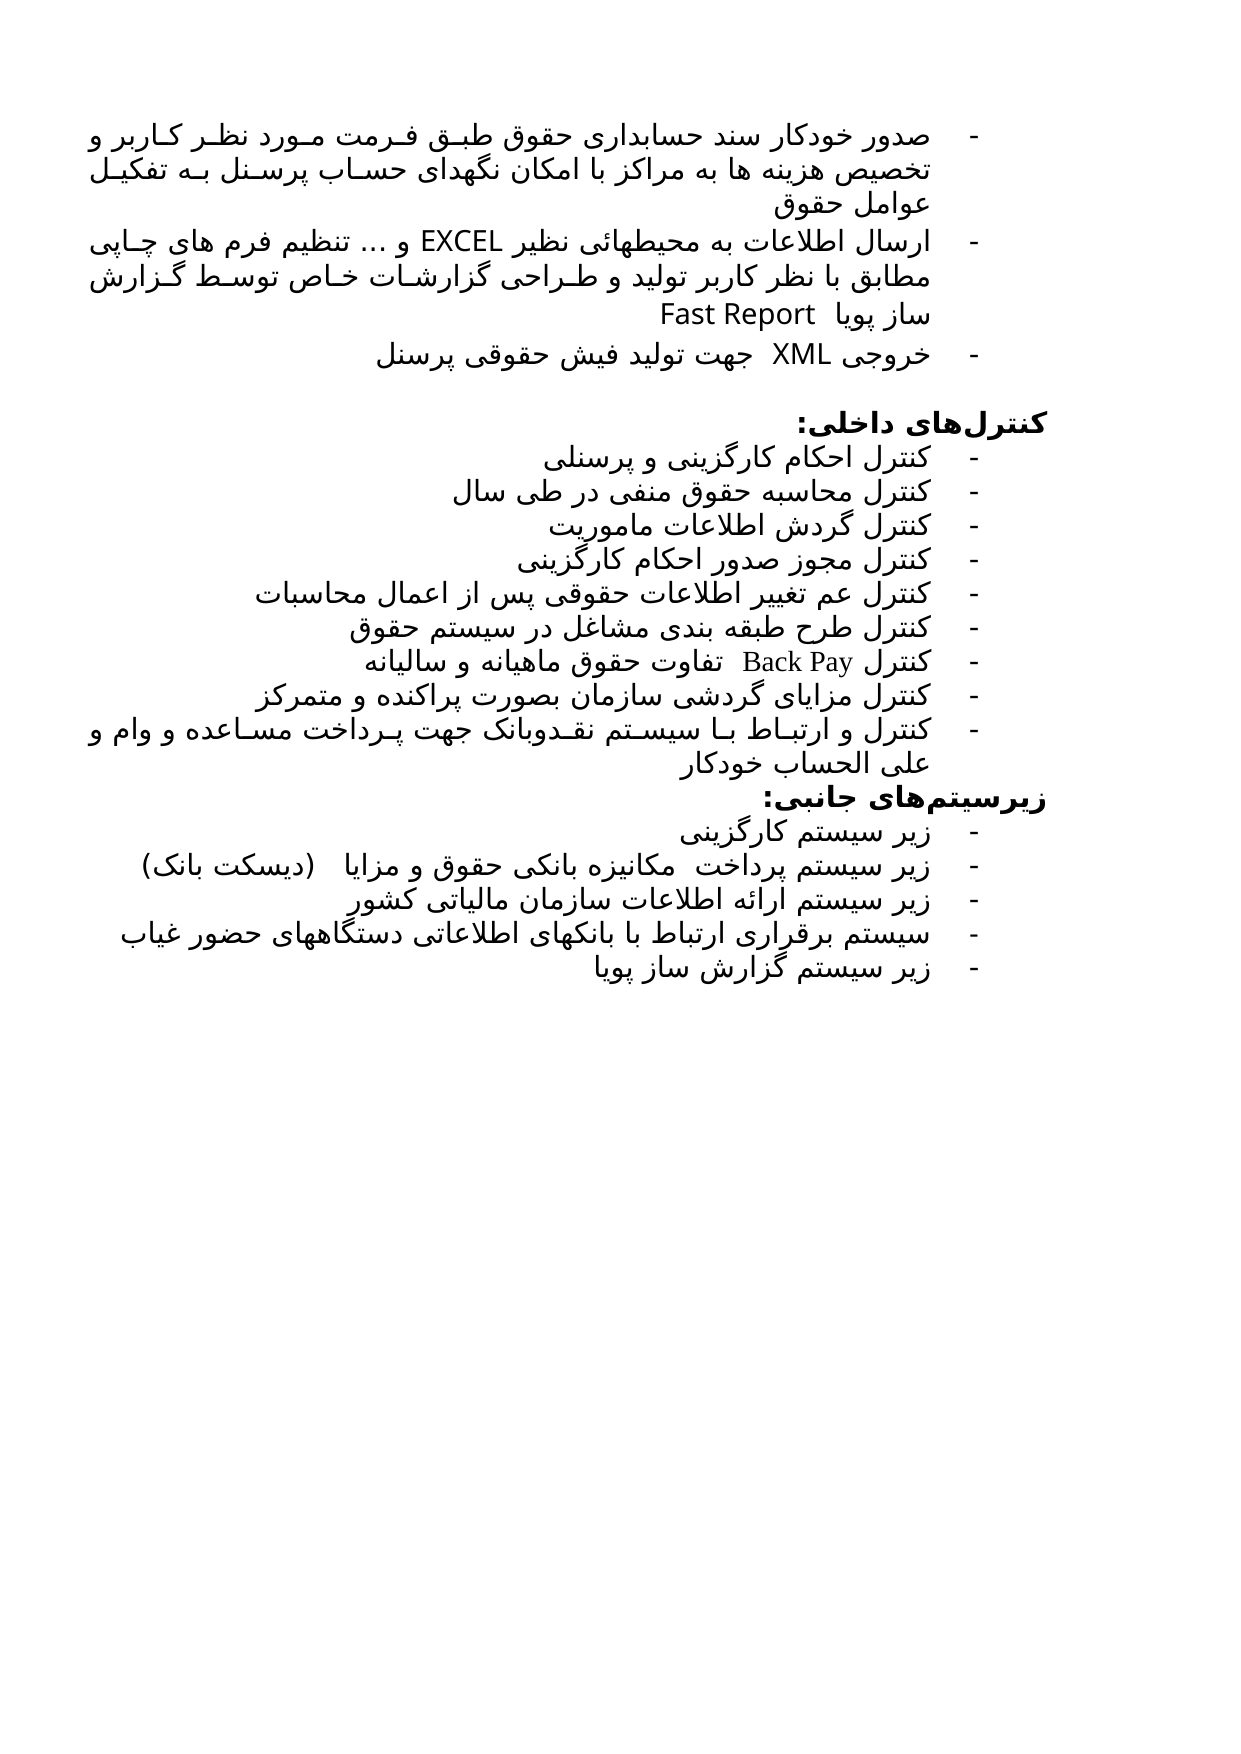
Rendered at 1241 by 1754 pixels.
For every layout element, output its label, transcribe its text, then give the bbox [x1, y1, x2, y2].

list زیر سیستم کارگزینی [89, 814, 969, 848]
list کنترل عم تغییر اطلاعات حقوقی پس از اعمال محاسبات [89, 576, 969, 610]
list زیر سیستم پرداخت مکانیزه بانکی حقوق و مزایا (دیسکت بانک) [89, 848, 969, 882]
list ارسال اطلاعات به محیطهائی نظیر EXCEL و ... تنظیم فرم های چاپی مطابق با نظر کاربر تولید و طراحی گزارشات خاص توسط گزارش ساز پویا Fast Report [89, 220, 969, 333]
list خروجی XML جهت توليد فیش حقوقی پرسنل [89, 333, 969, 373]
list کنترل مجوز صدور احکام کارگزینی [89, 542, 969, 576]
list کنترل طرح طبقه بندی مشاغل در سیستم حقوق [89, 610, 969, 644]
list کنترل Back Pay تفاوت حقوق ماهيانه و سالیانه [89, 644, 969, 678]
list کنترل مزایای گردشی سازمان بصورت پراکنده و متمرکز [89, 678, 969, 712]
list سیستم برقراری ارتباط با بانکهای اطلاعاتی دستگاههای حضور غیاب [89, 916, 969, 950]
list کنترل محاسبه حقوق منفی در طی سال [89, 474, 969, 508]
list زیر سیستم گزارش ساز پويا [89, 950, 969, 984]
list زیرسیتم‌های جانبی: [89, 780, 1047, 814]
list کنترل و ارتباط با سیستم نقدوبانک جهت پرداخت مساعده و وام و علی الحساب خودکار [89, 712, 969, 780]
list صدور خودکار سند حسابداری حقوق طبق فرمت مورد نظر کاربر و تخصیص هزینه ها به مراکز با امکان نگهدای حساب پرسنل به تفکیل عوامل حقوق [89, 118, 969, 220]
list کنترل گردش اطلاعات ماموریت [89, 508, 969, 542]
list زیر سیستم ارائه اطلاعات سازمان مالیاتی کشور [89, 882, 969, 916]
list کنترل احکام کارگزینی و پرسنلی [89, 441, 969, 474]
list کنترل‌های داخلی: [89, 407, 1047, 441]
